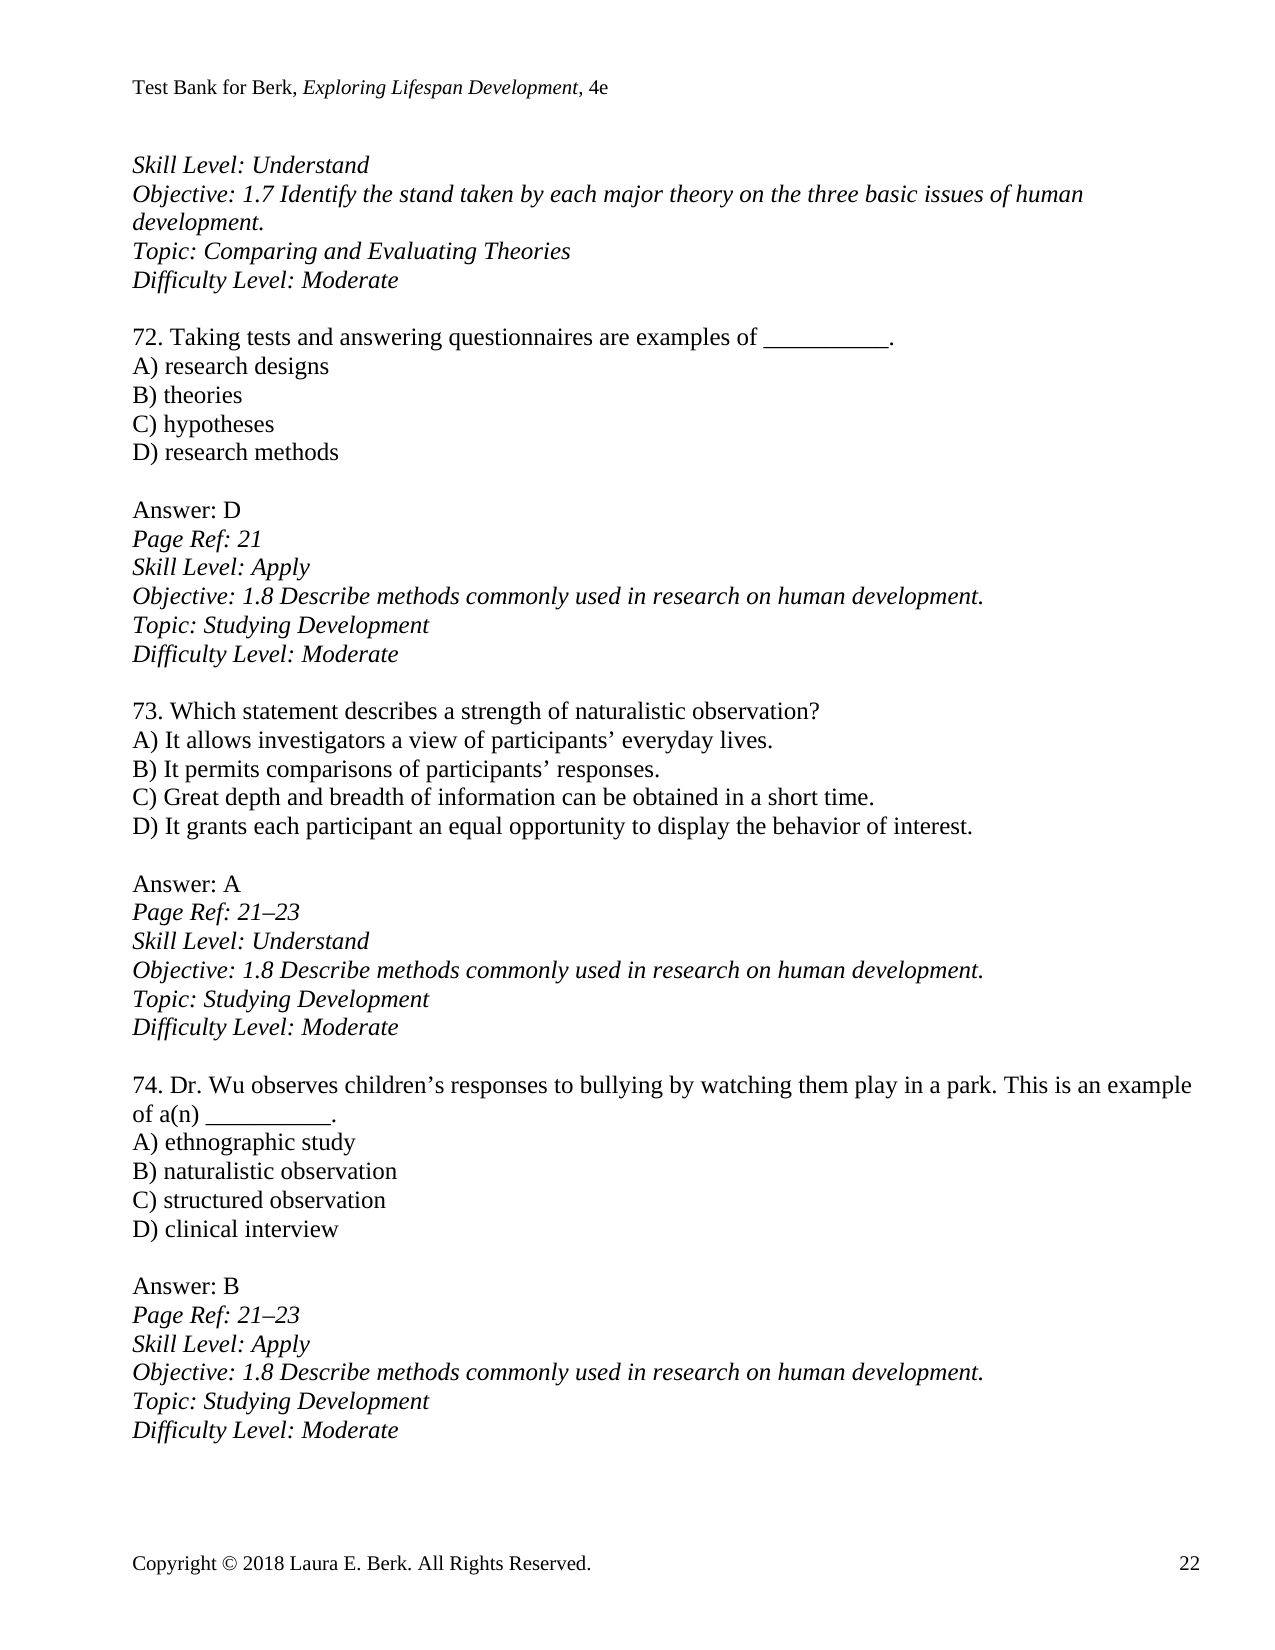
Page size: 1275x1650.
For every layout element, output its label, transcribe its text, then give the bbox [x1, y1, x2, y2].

text 74. Dr. Wu observes children’s responses to bullying by watching them play in a park. This is an example of a(n) __________. [132, 1070, 1200, 1127]
text A) It allows investigators a view of participants’ everyday lives. [132, 725, 1200, 754]
text B) naturalistic observation [132, 1156, 1200, 1185]
text Page Ref: 21 [132, 524, 1200, 552]
text Skill Level: Understand [132, 150, 1200, 179]
text D) research methods [132, 437, 1200, 466]
text Answer: B [132, 1271, 1200, 1300]
text Answer: A [132, 869, 1200, 897]
text Skill Level: Understand [132, 926, 1200, 955]
text Page Ref: 21–23 [132, 897, 1200, 926]
text C) Great depth and breadth of information can be obtained in a short time. [132, 782, 1200, 811]
text B) theories [132, 380, 1200, 409]
text 72. Taking tests and answering questionnaires are examples of __________. [132, 322, 1200, 351]
text 73. Which statement describes a strength of naturalistic observation? [132, 696, 1200, 725]
text Page Ref: 21–23 [132, 1300, 1200, 1329]
text Topic: Comparing and Evaluating Theories [132, 236, 1200, 265]
text C) hypotheses [132, 409, 1200, 437]
text Difficulty Level: Moderate [132, 1415, 1200, 1444]
text Objective: 1.8 Describe methods commonly used in research on human development. [132, 955, 1200, 984]
text Objective: 1.8 Describe methods commonly used in research on human development. [132, 581, 1200, 610]
text Topic: Studying Development [132, 1386, 1200, 1415]
text Difficulty Level: Moderate [132, 639, 1200, 667]
text B) It permits comparisons of participants’ responses. [132, 754, 1200, 782]
text Topic: Studying Development [132, 984, 1200, 1012]
text Difficulty Level: Moderate [132, 1012, 1200, 1041]
text Skill Level: Apply [132, 552, 1200, 581]
text Skill Level: Apply [132, 1329, 1200, 1357]
text Difficulty Level: Moderate [132, 265, 1200, 294]
text C) structured observation [132, 1185, 1200, 1214]
text Answer: D [132, 495, 1200, 524]
text A) research designs [132, 351, 1200, 380]
text D) clinical interview [132, 1214, 1200, 1242]
text A) ethnographic study [132, 1127, 1200, 1156]
text Objective: 1.7 Identify the stand taken by each major theory on the three basic issues of human development. [132, 179, 1200, 236]
text Objective: 1.8 Describe methods commonly used in research on human development. [132, 1357, 1200, 1386]
text Topic: Studying Development [132, 610, 1200, 639]
text D) It grants each participant an equal opportunity to display the behavior of interest. [132, 811, 1200, 840]
